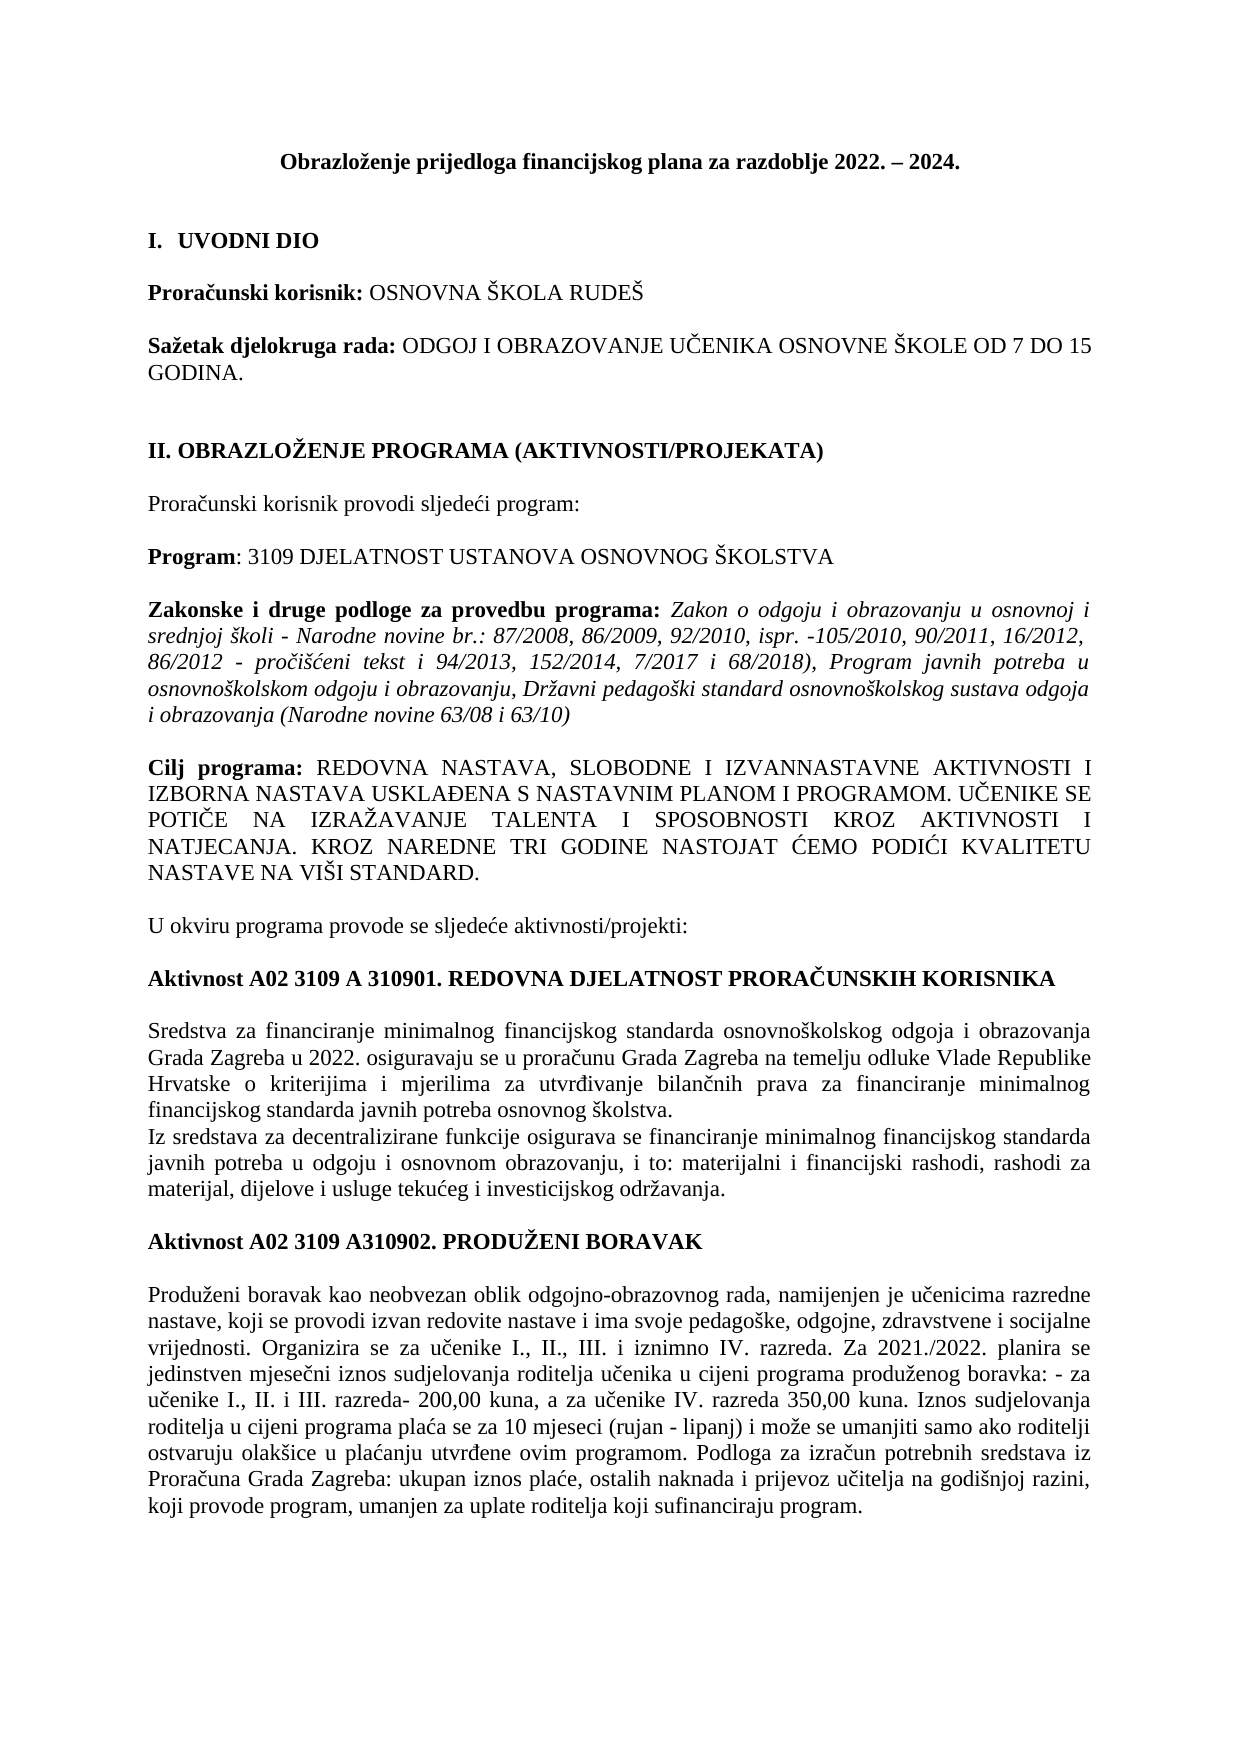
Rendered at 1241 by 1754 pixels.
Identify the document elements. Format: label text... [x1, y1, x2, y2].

subtitle Cilj programa: REDOVNA NASTAVA, SLOBODNE I IZVANNASTAVNE AKTIVNOSTI I IZBORNA NASTAVA USKLAĐENA S NASTAVNIM PLANOM I PROGRAMOM. UČENIKE SE POTIČE NA IZRAŽAVANJE TALENTA I SPOSOBNOSTI KROZ AKTIVNOSTI I NATJECANJA. KROZ NAREDNE TRI GODINE NASTOJAT ĆEMO PODIĆI KVALITETU NASTAVE NA VIŠI STANDARD. [148, 754, 1092, 886]
subtitle Zakonske i druge podloge za provedbu programa: Zakon o odgoju i obrazovanju u osnovnoj i srednjoj školi - Narodne novine br.: 87/2008, 86/2009, 92/2010, ispr. -105/2010, 90/2011, 16/2012, 86/2012 - pročišćeni tekst i 94/2013, 152/2014, 7/2017 i 68/2018), Program javnih potreba u osnovnoškolskom odgoju i obrazovanju, Državni pedagoški standard osnovnoškolskog sustava odgoja i obrazovanja (Narodne novine 63/08 i 63/10) [148, 596, 1092, 727]
subtitle Program: 3109 DJELATNOST USTANOVA OSNOVNOG ŠKOLSTVA [148, 543, 1092, 569]
subtitle Obrazloženje prijedloga financijskog plana za razdoblje 2022. – 2024. [148, 148, 1092, 174]
subtitle UVODNI DIO [148, 227, 1092, 253]
text Aktivnost A02 3109 A 310901. REDOVNA DJELATNOST PRORAČUNSKIH KORISNIKA [148, 965, 1092, 991]
text Produženi boravak kao neobvezan oblik odgojno-obrazovnog rada, namijenjen je učenicima razredne nastave, koji se provodi izvan redovite nastave i ima svoje pedagoške, odgojne, zdravstvene i socijalne vrijednosti. Organizira se za učenike I., II., III. i iznimno IV. razreda. Za 2021./2022. planira se jedinstven mjesečni iznos sudjelovanja roditelja učenika u cijeni programa produženog boravka: - za učenike I., II. i III. razreda- 200,00 kuna, a za učenike IV. razreda 350,00 kuna. Iznos sudjelovanja roditelja u cijeni programa plaća se za 10 mjeseci (rujan - lipanj) i može se umanjiti samo ako roditelji ostvaruju olakšice u plaćanju utvrđene ovim programom. Podloga za izračun potrebnih sredstava iz Proračuna Grada Zagreba: ukupan iznos plaće, ostalih naknada i prijevoz učitelja na godišnjoj razini, koji provode program, umanjen za uplate roditelja koji sufinanciraju program. [148, 1281, 1092, 1518]
text Aktivnost A02 3109 A310902. PRODUŽENI BORAVAK [148, 1228, 1092, 1254]
subtitle OBRAZLOŽENJE PROGRAMA (AKTIVNOSTI/PROJEKATA) [148, 438, 1092, 464]
subtitle Proračunski korisnik: OSNOVNA ŠKOLA RUDEŠ [148, 279, 1092, 306]
text Sredstva za financiranje minimalnog financijskog standarda osnovnoškolskog odgoja i obrazovanja Grada Zagreba u 2022. osiguravaju se u proračunu Grada Zagreba na temelju odluke Vlade Republike Hrvatske o kriterijima i mjerilima za utvrđivanje bilančnih prava za financiranje minimalnog financijskog standarda javnih potreba osnovnog školstva. [148, 1017, 1092, 1123]
subtitle Sažetak djelokruga rada: ODGOJ I OBRAZOVANJE UČENIKA OSNOVNE ŠKOLE OD 7 DO 15 GODINA. [148, 332, 1092, 385]
text Proračunski korisnik provodi sljedeći program: [148, 490, 1092, 517]
text Iz sredstava za decentralizirane funkcije osigurava se financiranje minimalnog financijskog standarda javnih potreba u odgoju i osnovnom obrazovanju, i to: materijalni i financijski rashodi, rashodi za materijal, dijelove i usluge tekućeg i investicijskog održavanja. [148, 1123, 1092, 1202]
subtitle U okviru programa provode se sljedeće aktivnosti/projekti: [148, 912, 1092, 938]
